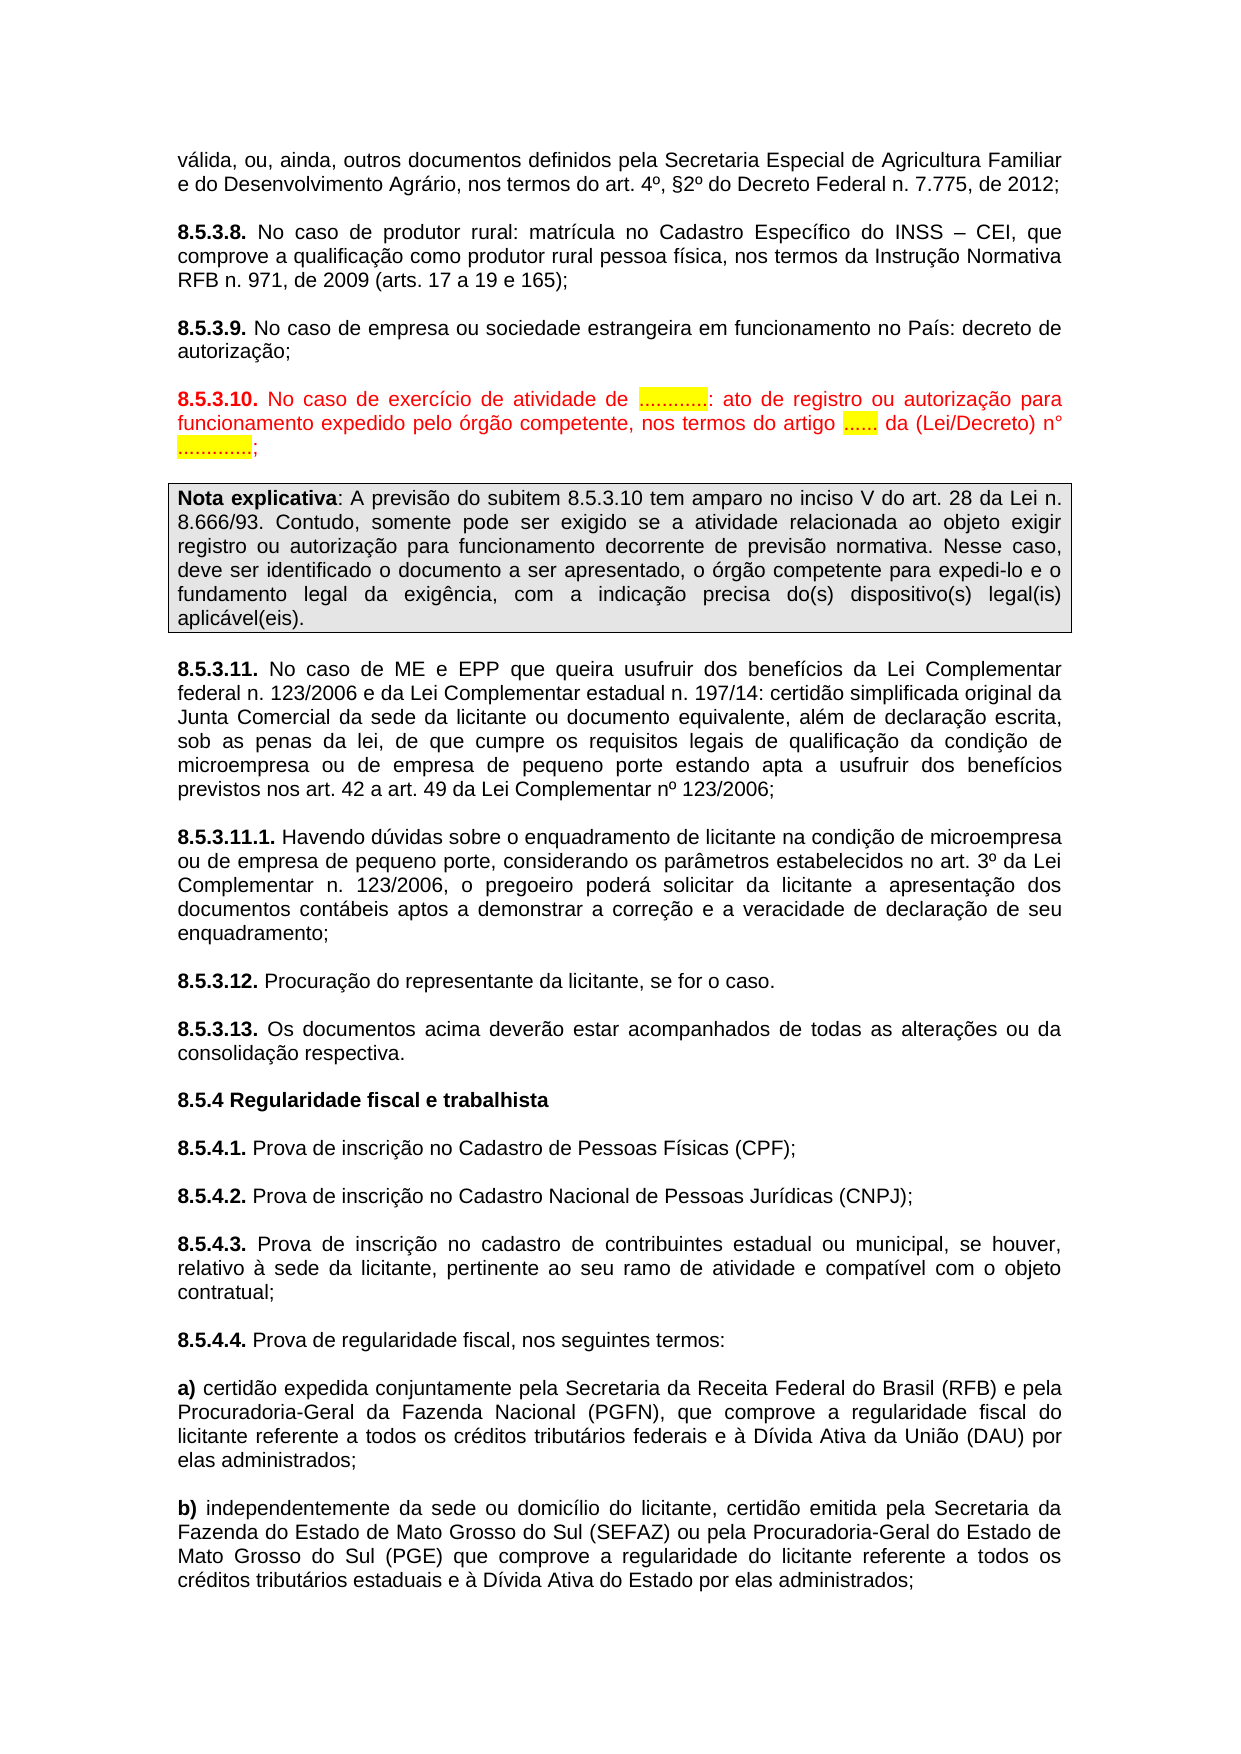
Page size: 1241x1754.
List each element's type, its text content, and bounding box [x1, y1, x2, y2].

text 8.5.3.9. No caso de empresa ou sociedade estrangeira em funcionamento no País: decreto de autorização; [177, 315, 1063, 363]
text 8.5.4.3. Prova de inscrição no cadastro de contribuintes estadual ou municipal, se houver, relativo à sede da licitante, pertinente ao seu ramo de atividade e compatível com o objeto contratual; [177, 1232, 1063, 1304]
text 8.5.4.4. Prova de regularidade fiscal, nos seguintes termos: [177, 1328, 1063, 1352]
text 8.5.4.1. Prova de inscrição no Cadastro de Pessoas Físicas (CPF); [177, 1136, 1063, 1160]
text 8.5.3.13. Os documentos acima deverão estar acompanhados de todas as alterações ou da consolidação respectiva. [177, 1016, 1063, 1064]
text 8.5.3.11.1. Havendo dúvidas sobre o enquadramento de licitante na condição de microempresa ou de empresa de pequeno porte, considerando os parâmetros estabelecidos no art. 3º da Lei Complementar n. 123/2006, o pregoeiro poderá solicitar da licitante a apresentação dos documentos contábeis aptos a demonstrar a correção e a veracidade de declaração de seu enquadramento; [177, 825, 1063, 944]
text 8.5.3.11. No caso de ME e EPP que queira usufruir dos benefícios da Lei Complementar federal n. 123/2006 e da Lei Complementar estadual n. 197/14: certidão simplificada original da Junta Comercial da sede da licitante ou documento equivalente, além de declaração escrita, sob as penas da lei, de que cumpre os requisitos legais de qualificação da condição de microempresa ou de empresa de pequeno porte estando apta a usufruir dos benefícios previstos nos art. 42 a art. 49 da Lei Complementar nº 123/2006; [177, 657, 1063, 801]
text 8.5.3.8. No caso de produtor rural: matrícula no Cadastro Específico do INSS – CEI, que comprove a qualificação como produtor rural pessoa física, nos termos da Instrução Normativa RFB n. 971, de 2009 (arts. 17 a 19 e 165); [177, 219, 1063, 291]
text 8.5.3.10. No caso de exercício de atividade de ............: ato de registro ou autorização para funcionamento expedido pelo órgão competente, nos termos do artigo ...... da (Lei/Decreto) n° .............; [177, 387, 1063, 459]
text 8.5.4.2. Prova de inscrição no Cadastro Nacional de Pessoas Jurídicas (CNPJ); [177, 1184, 1063, 1208]
text a) certidão expedida conjuntamente pela Secretaria da Receita Federal do Brasil (RFB) e pela Procuradoria-Geral da Fazenda Nacional (PGFN), que comprove a regularidade fiscal do licitante referente a todos os créditos tributários federais e à Dívida Ativa da União (DAU) por elas administrados; [177, 1376, 1063, 1472]
text 8.5.4 Regularidade fiscal e trabalhista [177, 1088, 1063, 1112]
text Nota explicativa: A previsão do subitem 8.5.3.10 tem amparo no inciso V do art. 28 da Lei n. 8.666/93. Contudo, somente pode ser exigido se a atividade relacionada ao objeto exigir registro ou autorização para funcionamento decorrente de previsão normativa. Nesse caso, deve ser identificado o documento a ser apresentado, o órgão competente para expedi-lo e o fundamento legal da exigência, com a indicação precisa do(s) dispositivo(s) legal(is) aplicável(eis). [169, 484, 1071, 632]
text b) independentemente da sede ou domicílio do licitante, certidão emitida pela Secretaria da Fazenda do Estado de Mato Grosso do Sul (SEFAZ) ou pela Procuradoria-Geral do Estado de Mato Grosso do Sul (PGE) que comprove a regularidade do licitante referente a todos os créditos tributários estaduais e à Dívida Ativa do Estado por elas administrados; [177, 1496, 1063, 1591]
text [177, 148, 1063, 196]
text 8.5.3.12. Procuração do representante da licitante, se for o caso. [177, 968, 1063, 992]
